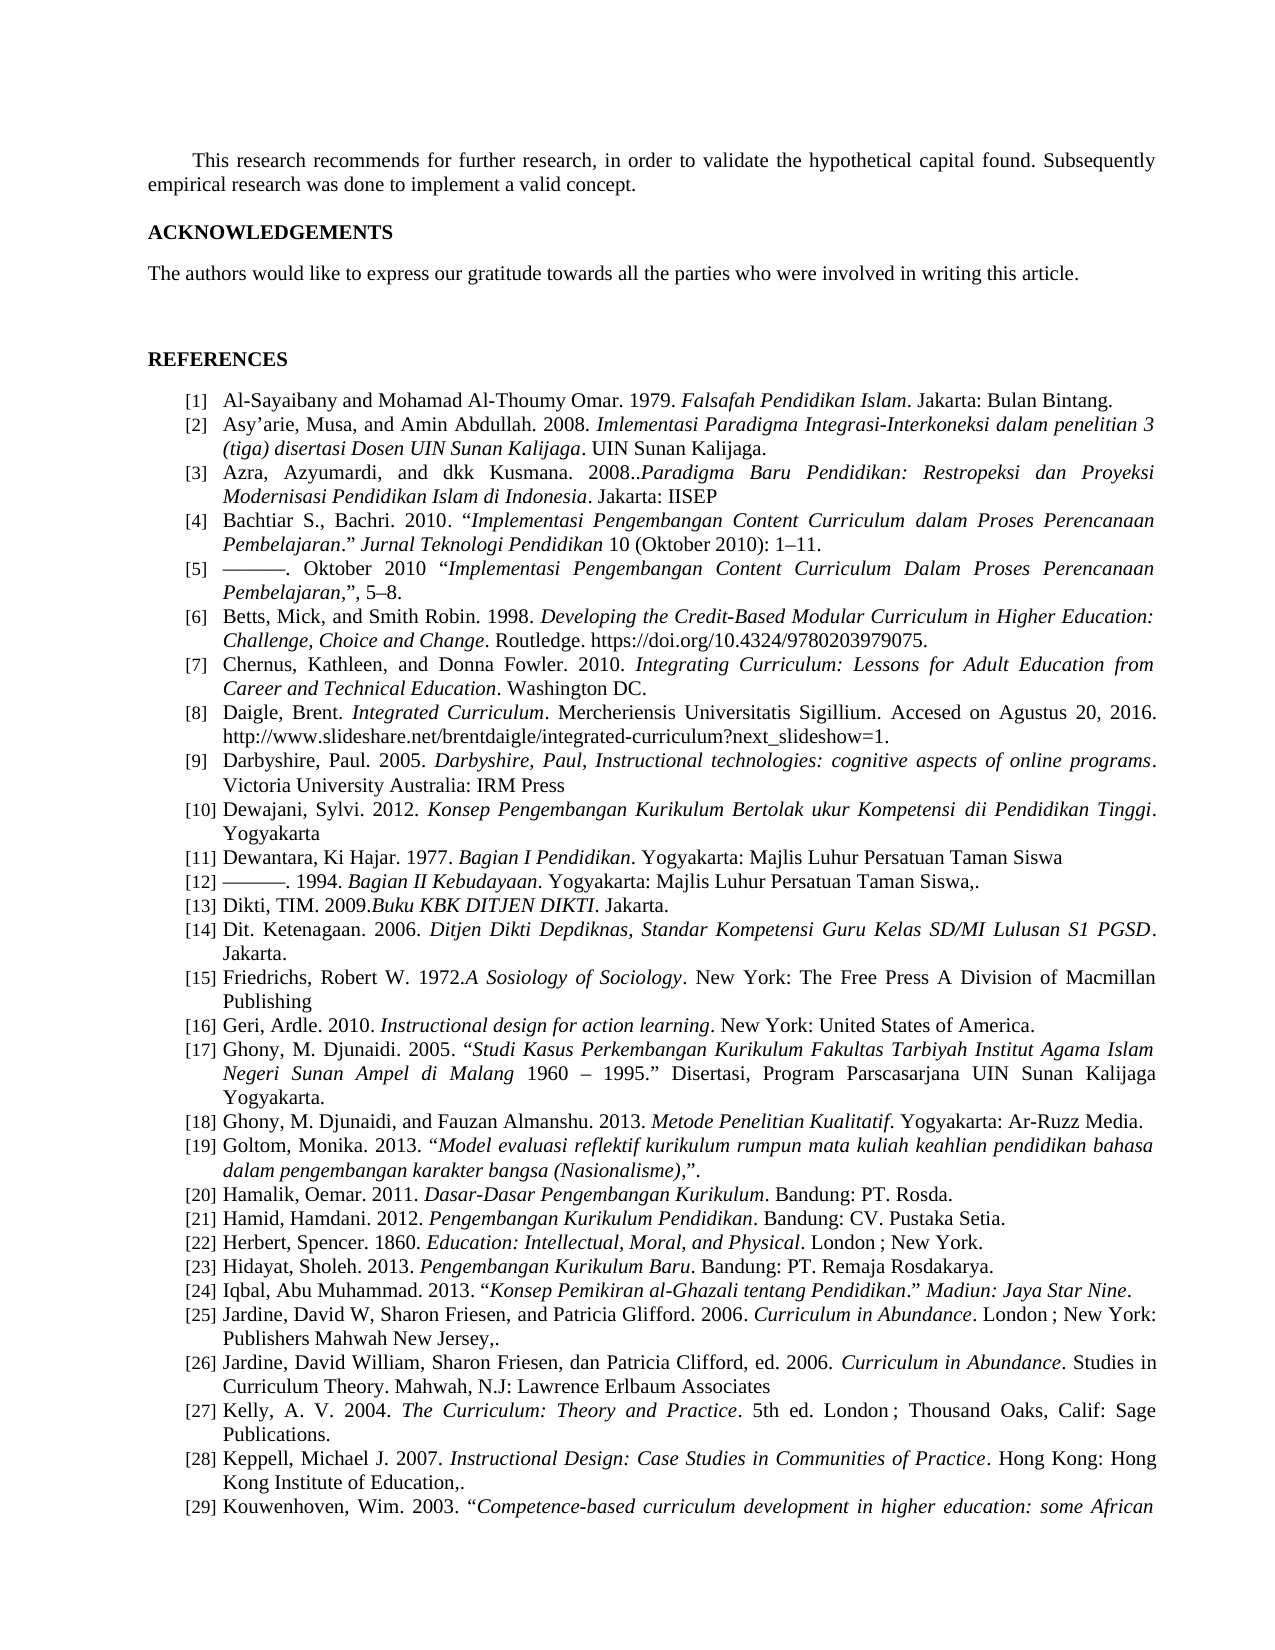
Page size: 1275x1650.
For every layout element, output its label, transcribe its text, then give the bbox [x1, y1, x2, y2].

text ACKNOWLEDGEMENTS [148, 220, 1157, 244]
list Friedrichs, Robert W. 1972.A Sosiology of Sociology. New York: The Free Press A Division of Macmillan Publishing [185, 965, 1157, 1013]
list ———. 1994. Bagian II Kebudayaan. Yogyakarta: Majlis Luhur Persatuan Taman Siswa,. [185, 869, 1157, 893]
list Ghony, M. Djunaidi, and Fauzan Almanshu. 2013. Metode Penelitian Kualitatif. Yogyakarta: Ar-Ruzz Media. [185, 1109, 1157, 1133]
list Keppell, Michael J. 2007. Instructional Design: Case Studies in Communities of Practice. Hong Kong: Hong Kong Institute of Education,. [185, 1446, 1157, 1494]
list Ghony, M. Djunaidi. 2005. “Studi Kasus Perkembangan Kurikulum Fakultas Tarbiyah Institut Agama Islam Negeri Sunan Ampel di Malang 1960 – 1995.” Disertasi, Program Parscasarjana UIN Sunan Kalijaga Yogyakarta. [185, 1037, 1157, 1109]
list Daigle, Brent. Integrated Curriculum. Mercheriensis Universitatis Sigillium. Accesed on Agustus 20, 2016. http://www.slideshare.net/brentdaigle/integrated-curriculum?next_slideshow=1. [185, 700, 1157, 748]
list ———. Oktober 2010 “Implementasi Pengembangan Content Curriculum Dalam Proses Perencanaan Pembelajaran,”, 5–8. [185, 556, 1157, 604]
text REFERENCES [148, 347, 1157, 371]
list Dikti, TIM. 2009.Buku KBK DITJEN DIKTI. Jakarta. [185, 893, 1157, 917]
list Iqbal, Abu Muhammad. 2013. “Konsep Pemikiran al-Ghazali tentang Pendidikan.” Madiun: Jaya Star Nine. [185, 1278, 1157, 1302]
list Asy’arie, Musa, and Amin Abdullah. 2008. Imlementasi Paradigma Integrasi-Interkoneksi dalam penelitian 3 (tiga) disertasi Dosen UIN Sunan Kalijaga. UIN Sunan Kalijaga. [185, 412, 1157, 460]
list Hidayat, Sholeh. 2013. Pengembangan Kurikulum Baru. Bandung: PT. Remaja Rosdakarya. [185, 1254, 1157, 1278]
list Betts, Mick, and Smith Robin. 1998. Developing the Credit-Based Modular Curriculum in Higher Education: Challenge, Choice and Change. Routledge. https://doi.org/10.4324/9780203979075. [185, 604, 1157, 652]
list Kelly, A. V. 2004. The Curriculum: Theory and Practice. 5th ed. London ; Thousand Oaks, Calif: Sage Publications. [185, 1398, 1157, 1446]
list Dewajani, Sylvi. 2012. Konsep Pengembangan Kurikulum Bertolak ukur Kompetensi dii Pendidikan Tinggi. Yogyakarta [185, 797, 1157, 845]
list Jardine, David W, Sharon Friesen, and Patricia Glifford. 2006. Curriculum in Abundance. London ; New York: Publishers Mahwah New Jersey,. [185, 1302, 1157, 1350]
list Chernus, Kathleen, and Donna Fowler. 2010. Integrating Curriculum: Lessons for Adult Education from Career and Technical Education. Washington DC. [185, 652, 1157, 700]
list Dewantara, Ki Hajar. 1977. Bagian I Pendidikan. Yogyakarta: Majlis Luhur Persatuan Taman Siswa [185, 845, 1157, 869]
list Herbert, Spencer. 1860. Education: Intellectual, Moral, and Physical. London ; New York. [185, 1230, 1157, 1254]
list Hamalik, Oemar. 2011. Dasar-Dasar Pengembangan Kurikulum. Bandung: PT. Rosda. [185, 1182, 1157, 1206]
list Bachtiar S., Bachri. 2010. “Implementasi Pengembangan Content Curriculum dalam Proses Perencanaan Pembelajaran.” Jurnal Teknologi Pendidikan 10 (Oktober 2010): 1–11. [185, 508, 1157, 556]
list Jardine, David William, Sharon Friesen, dan Patricia Clifford, ed. 2006. Curriculum in Abundance. Studies in Curriculum Theory. Mahwah, N.J: Lawrence Erlbaum Associates [185, 1350, 1157, 1398]
text This research recommends for further research, in order to validate the hypothetical capital found. Subsequently empirical research was done to implement a valid concept. [148, 148, 1157, 196]
text The authors would like to express our gratitude towards all the parties who were involved in writing this article. [148, 261, 1157, 285]
list Al-Sayaibany and Mohamad Al-Thoumy Omar. 1979. Falsafah Pendidikan Islam. Jakarta: Bulan Bintang. [185, 387, 1157, 412]
list Azra, Azyumardi, and dkk Kusmana. 2008..Paradigma Baru Pendidikan: Restropeksi dan Proyeksi Modernisasi Pendidikan Islam di Indonesia. Jakarta: IISEP [185, 460, 1157, 508]
list Hamid, Hamdani. 2012. Pengembangan Kurikulum Pendidikan. Bandung: CV. Pustaka Setia. [185, 1206, 1157, 1230]
list Goltom, Monika. 2013. “Model evaluasi reflektif kurikulum rumpun mata kuliah keahlian pendidikan bahasa dalam pengembangan karakter bangsa (Nasionalisme),”. [185, 1133, 1157, 1182]
list Dit. Ketenagaan. 2006. Ditjen Dikti Depdiknas, Standar Kompetensi Guru Kelas SD/MI Lulusan S1 PGSD. Jakarta. [185, 917, 1157, 965]
list Darbyshire, Paul. 2005. Darbyshire, Paul, Instructional technologies: cognitive aspects of online programs. Victoria University Australia: IRM Press [185, 748, 1157, 797]
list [185, 1494, 1157, 1518]
list Geri, Ardle. 2010. Instructional design for action learning. New York: United States of America. [185, 1013, 1157, 1037]
